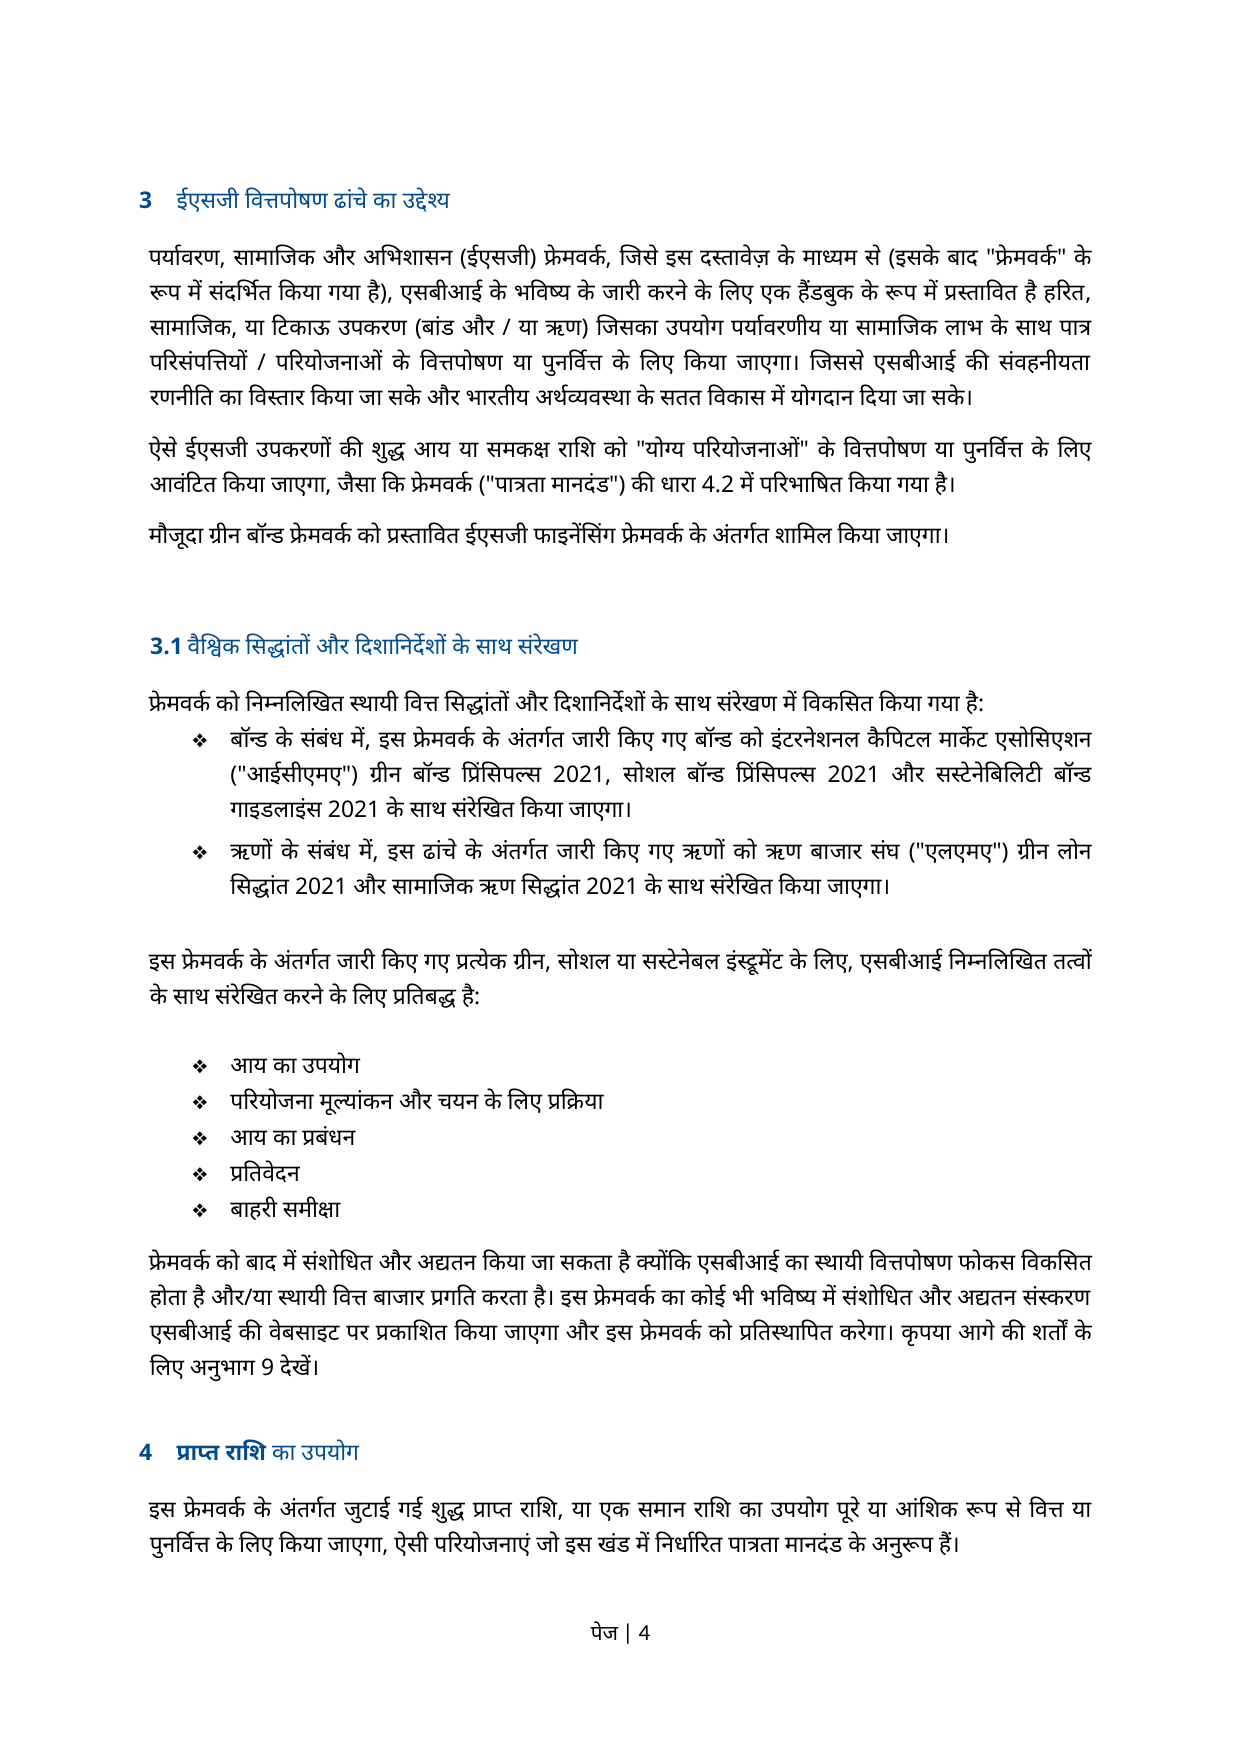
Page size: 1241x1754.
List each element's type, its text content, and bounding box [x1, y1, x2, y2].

text फ्रेमवर्क को बाद में संशोधित और अद्यतन किया जा सकता है क्योंकि एसबीआई का स्थायी वित्तपोषण फोकस विकसित होता है और/या स्थायी वित्त बाजार प्रगति करता है। इस फ्रेमवर्क का कोई भी भविष्य में संशोधित और अद्यतन संस्करण एसबीआई की वेबसाइट पर प्रकाशित किया जाएगा और इस फ्रेमवर्क को प्रतिस्थापित करेगा। कृपया आगे की शर्तों के लिए अनुभाग 9 देखें। [148, 1246, 1091, 1382]
text पर्यावरण, सामाजिक और अभिशासन (ईएसजी) फ्रेमवर्क, जिसे इस दस्तावेज़ के माध्यम से (इसके बाद "फ्रेमवर्क" के रूप में संदर्भित किया गया है), एसबीआई के भविष्य के जारी करने के लिए एक हैंडबुक के रूप में प्रस्तावित है हरित, सामाजिक, या टिकाऊ उपकरण (बांड और / या ऋण) जिसका उपयोग पर्यावरणीय या सामाजिक लाभ के साथ पात्र परिसंपत्तियों / परियोजनाओं के वित्तपोषण या पुनर्वित्त के लिए किया जाएगा। जिससे एसबीआई की संवहनीयता रणनीति का विस्तार किया जा सके और भारतीय अर्थव्यवस्था के सतत विकास में योगदान दिया जा सके। [148, 241, 1091, 412]
text मौजूदा ग्रीन बॉन्ड फ्रेमवर्क को प्रस्तावित ईएसजी फाइनेंसिंग फ्रेमवर्क के अंतर्गत शामिल किया जाएगा। [148, 519, 1091, 551]
text ऐसे ईएसजी उपकरणों की शुद्ध आय या समकक्ष राशि को "योग्य परियोजनाओं" के वित्तपोषण या पुनर्वित्त के लिए आवंटित किया जाएगा, जैसा कि फ्रेमवर्क ("पात्रता मानदंड") की धारा 4.2 में परिभाषित किया गया है। [148, 433, 1091, 499]
list बॉन्ड के संबंध में, इस फ्रेमवर्क के अंतर्गत जारी किए गए बॉन्ड को इंटरनेशनल कैपिटल मार्केट एसोसिएशन ("आईसीएमए") ग्रीन बॉन्ड प्रिंसिपल्स 2021, सोशल बॉन्ड प्रिंसिपल्स 2021 और सस्टेनेबिलिटी बॉन्ड गाइडलाइंस 2021 के साथ संरेखित किया जाएगा। [193, 723, 1091, 824]
list ऋणों के संबंध में, इस ढांचे के अंतर्गत जारी किए गए ऋणों को ऋण बाजार संघ ("एलएमए") ग्रीन लोन सिद्धांत 2021 और सामाजिक ऋण सिद्धांत 2021 के साथ संरेखित किया जाएगा। [193, 834, 1091, 901]
text इस फ्रेमवर्क के अंतर्गत जारी किए गए प्रत्येक ग्रीन, सोशल या सस्टेनेबल इंस्ट्रूमेंट के लिए, एसबीआई निम्नलिखित तत्वों के साथ संरेखित करने के लिए प्रतिबद्ध है: [148, 945, 1091, 1011]
subtitle ईएसजी वित्तपोषण ढांचे का उद्देश्य [139, 183, 1024, 215]
subtitle वैश्विक सिद्धांतों और दिशानिर्देशों के साथ संरेखण [150, 630, 1092, 661]
text फ्रेमवर्क को निम्नलिखित स्थायी वित्त सिद्धांतों और दिशानिर्देशों के साथ संरेखण में विकसित किया गया है: [148, 687, 1091, 718]
list आय का उपयोग [193, 1049, 1091, 1081]
list बाहरी समीक्षा [193, 1193, 1091, 1225]
subtitle प्राप्त राशि का उपयोग [139, 1436, 1024, 1467]
list परियोजना मूल्यांकन और चयन के लिए प्रक्रिया [193, 1085, 1091, 1117]
text इस फ्रेमवर्क के अंतर्गत जुटाई गई शुद्ध प्राप्त राशि, या एक समान राशि का उपयोग पूरे या आंशिक रूप से वित्त या पुनर्वित्त के लिए किया जाएगा, ऐसी परियोजनाएं जो इस खंड में निर्धारित पात्रता मानदंड के अनुरूप हैं। [148, 1493, 1091, 1559]
list आय का प्रबंधन [193, 1121, 1091, 1153]
list प्रतिवेदन [193, 1157, 1091, 1189]
